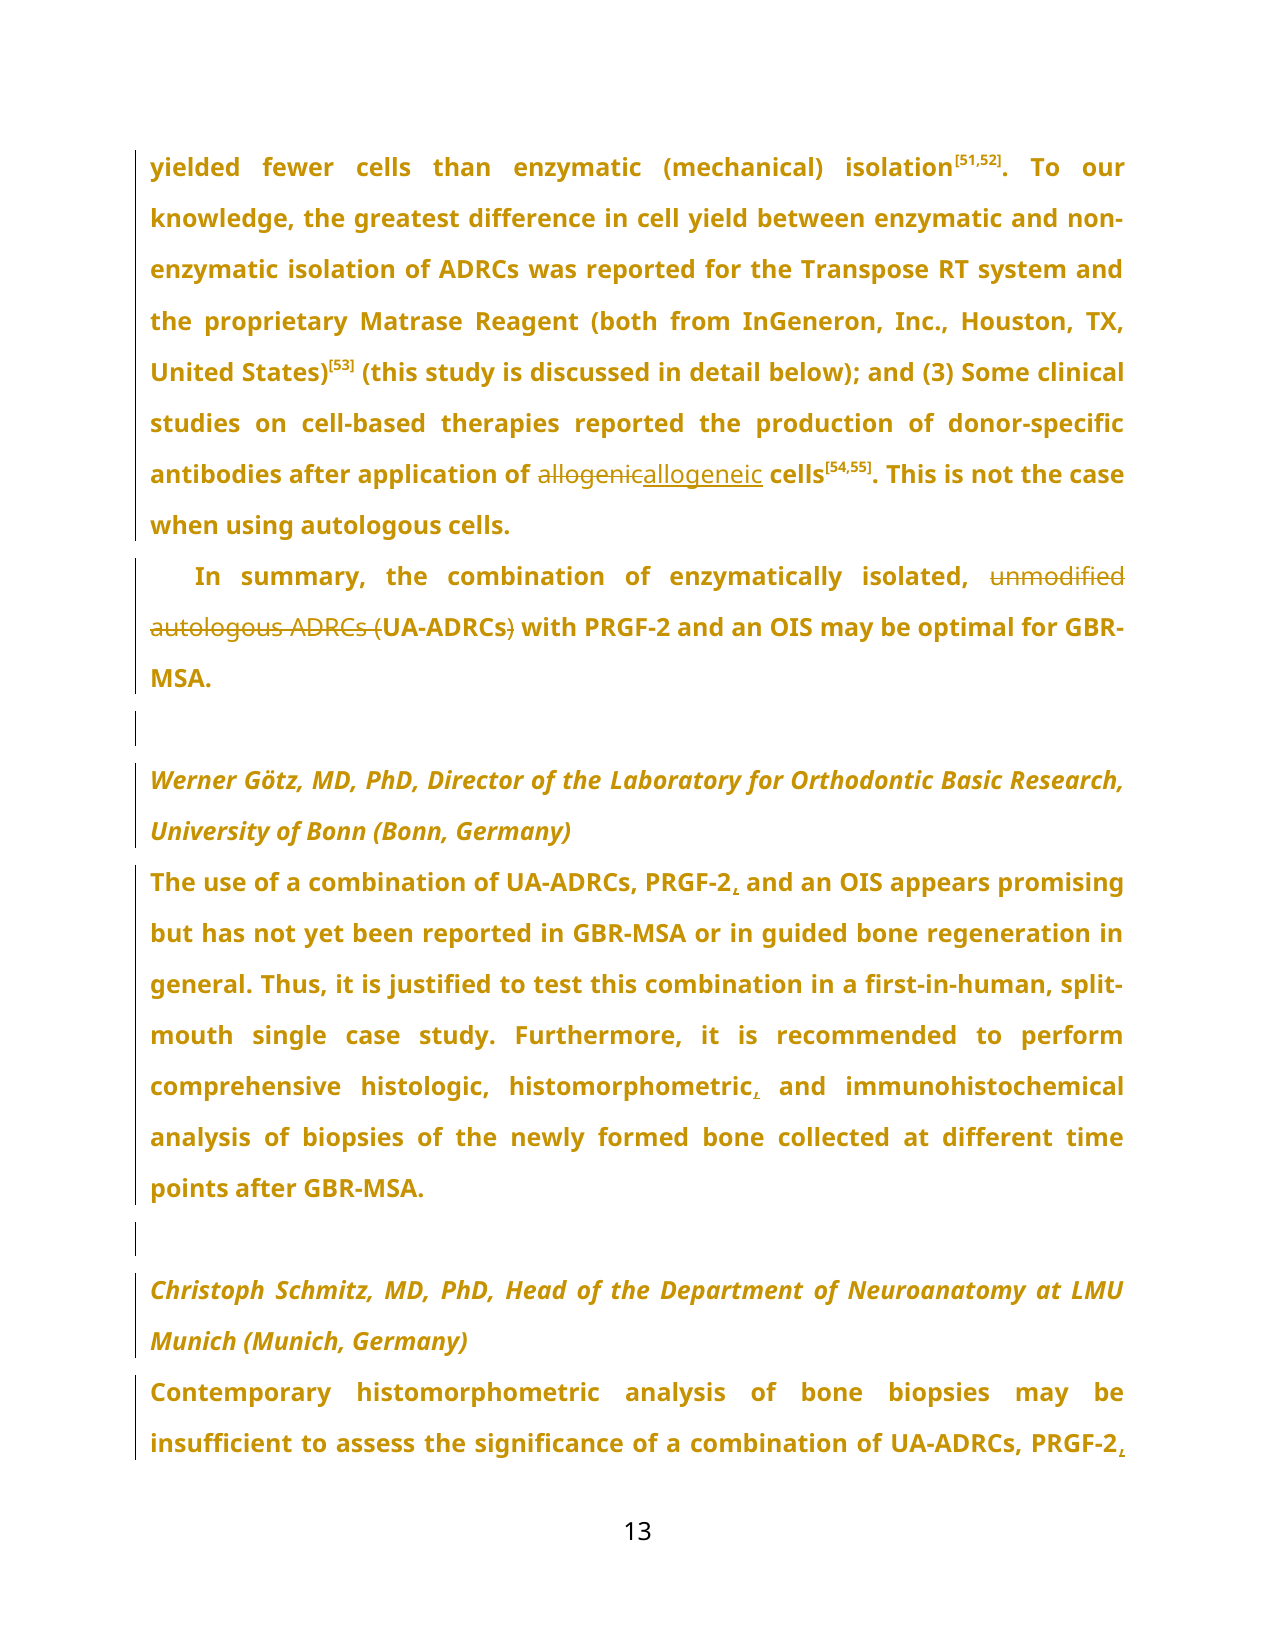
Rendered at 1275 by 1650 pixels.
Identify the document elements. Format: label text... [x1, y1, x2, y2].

text Werner Götz, MD, PhD, Director of the Laboratory for Orthodontic Basic Research, University of Bonn (Bonn, Germany) [150, 762, 1125, 848]
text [150, 1375, 1125, 1460]
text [150, 150, 1125, 541]
text Christoph Schmitz, MD, PhD, Head of the Department of Neuroanatomy at LMU Munich (Munich, Germany) [150, 1273, 1125, 1358]
text The use of a combination of UA-ADRCs, PRGF-2 and an OIS appears promising but has not yet been reported in GBR-MSA or in guided bone regeneration in general. Thus, it is justified to test this combination in a first-in-human, split-mouth single case study. Furthermore, it is recommended to perform comprehensive histologic, histomorphometric and immunohistochemical analysis of biopsies of the newly formed bone collected at different time points after GBR-MSA. [150, 864, 1125, 1205]
text In summary, the combination of enzymatically isolated, UA-ADRCs with PRGF-2 and an OIS may be optimal for GBR-MSA. [150, 558, 1125, 694]
